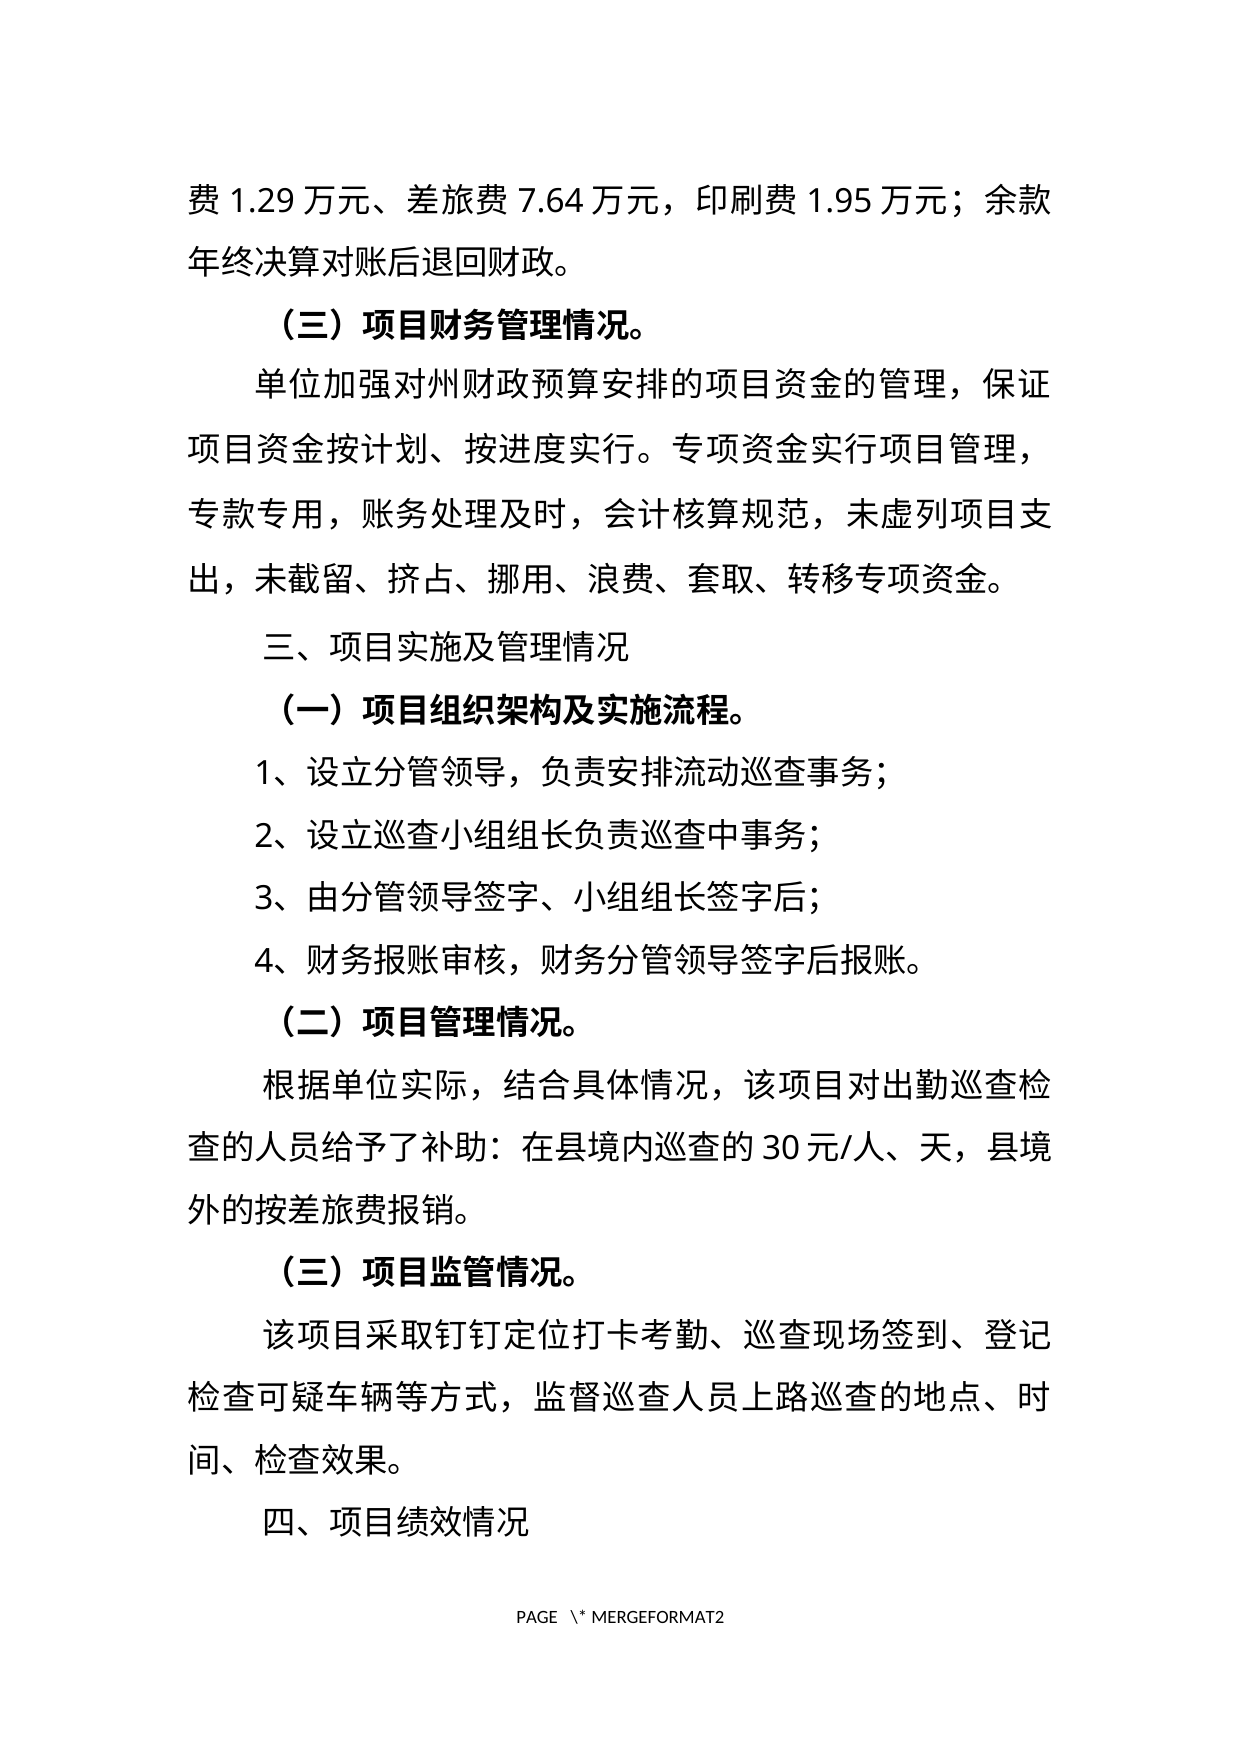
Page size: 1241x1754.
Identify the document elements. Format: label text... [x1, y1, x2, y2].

list 1、设立分管领导，负责安排流动巡查事务； [187, 734, 1053, 797]
list 单位加强对州财政预算安排的项目资金的管理，保证项目资金按计划、按进度实行。专项资金实行项目管理，专款专用，账务处理及时，会计核算规范，未虚列项目支出，未截留、挤占、挪用、浪费、套取、转移专项资金。 [187, 349, 1053, 609]
text （三）项目监管情况。 [187, 1234, 1053, 1297]
list 3、由分管领导签字、小组组长签字后； [187, 859, 1053, 922]
list 项目组织架构及实施流程。 [187, 672, 1053, 734]
text （三）项目财务管理情况。 [187, 287, 1053, 349]
text 三、项目实施及管理情况 [187, 609, 1053, 672]
text 该项目采取钉钉定位打卡考勤、巡查现场签到、登记检查可疑车辆等方式，监督巡查人员上路巡查的地点、时间、检查效果。 [187, 1297, 1053, 1484]
list 4、财务报账审核，财务分管领导签字后报账。 [187, 922, 1053, 984]
text 四、项目绩效情况 [187, 1484, 1053, 1547]
list 项目管理情况。 [187, 984, 1053, 1047]
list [187, 162, 1053, 287]
text 根据单位实际，结合具体情况，该项目对出勤巡查检查的人员给予了补助：在县境内巡查的30元/人、天，县境外的按差旅费报销。 [187, 1047, 1053, 1234]
list 2、设立巡查小组组长负责巡查中事务； [187, 797, 1053, 859]
